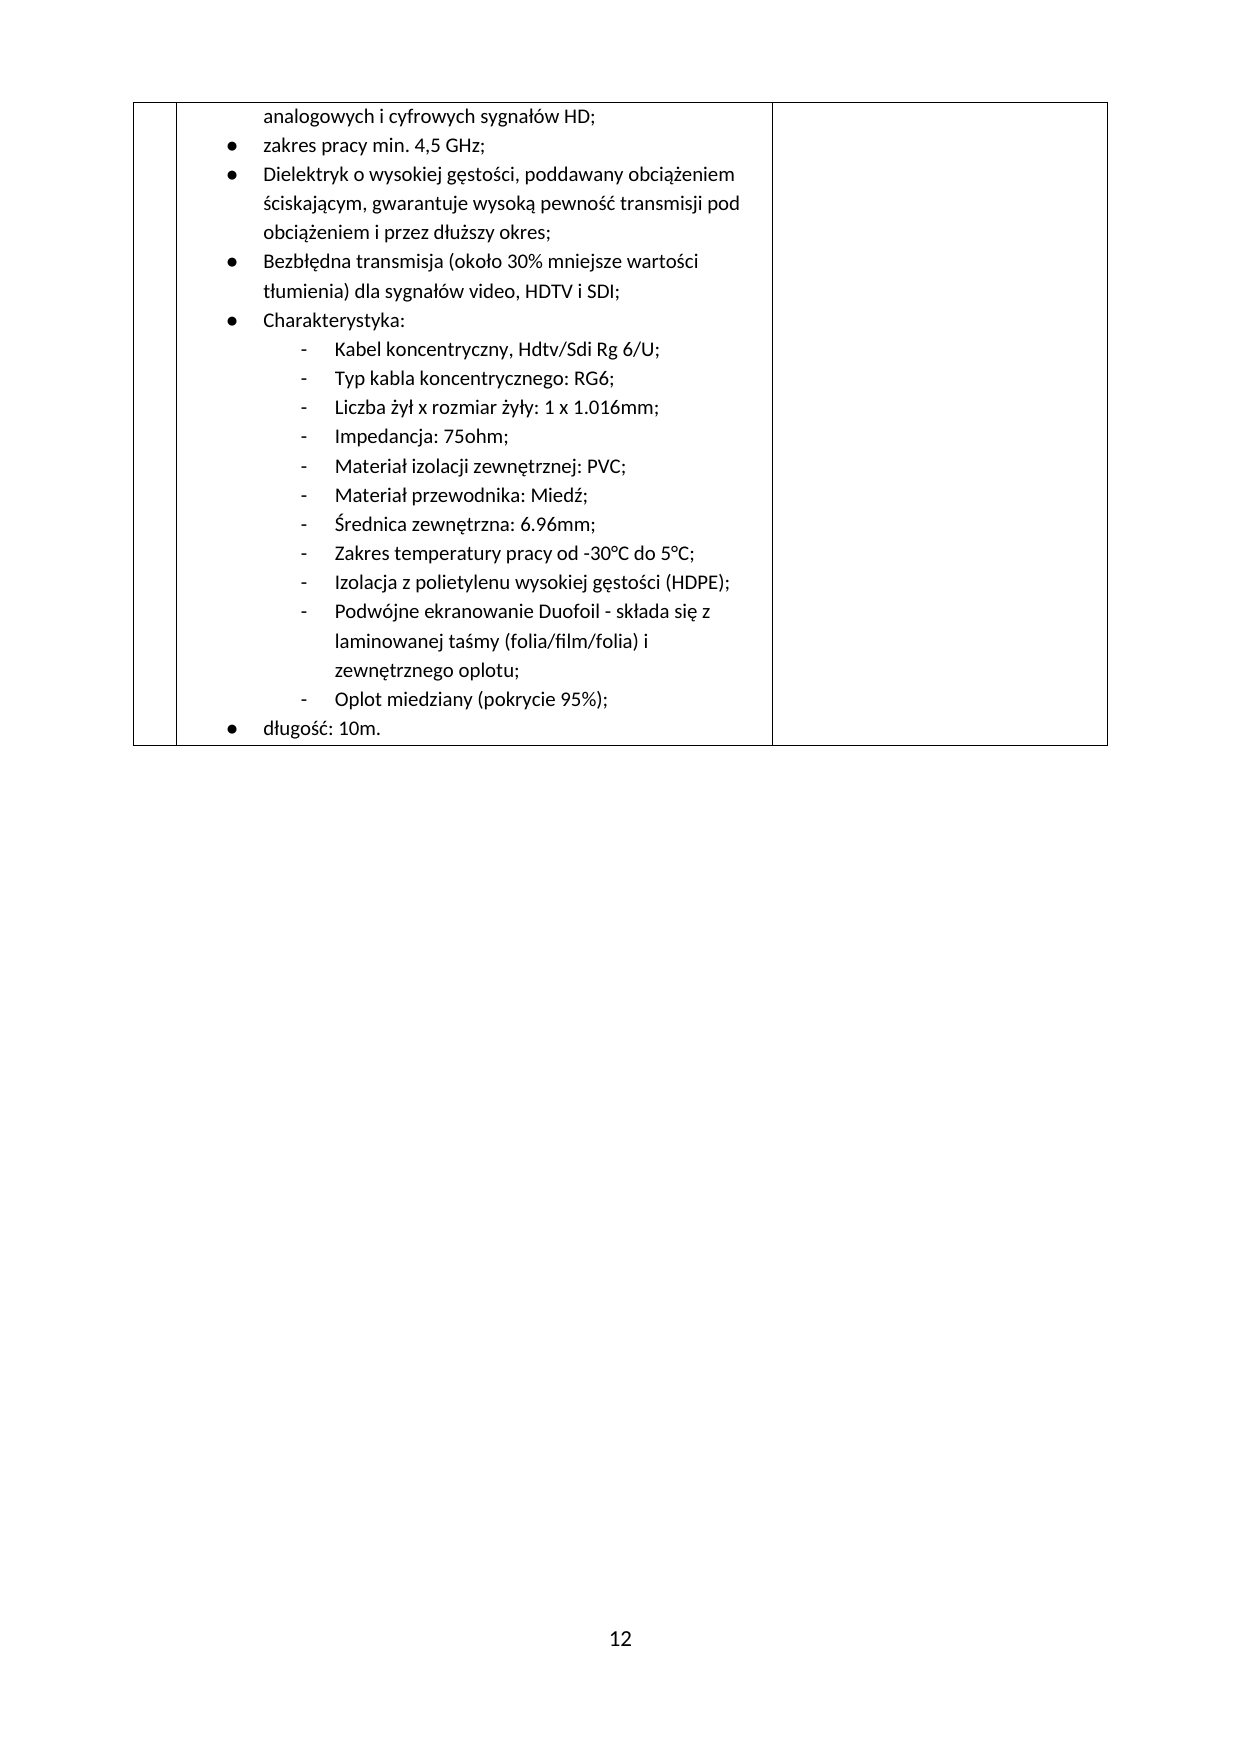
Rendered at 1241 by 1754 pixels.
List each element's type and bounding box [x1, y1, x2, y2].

table_cell [134, 103, 176, 744]
table_cell [773, 103, 1107, 744]
table_cell [177, 103, 772, 744]
